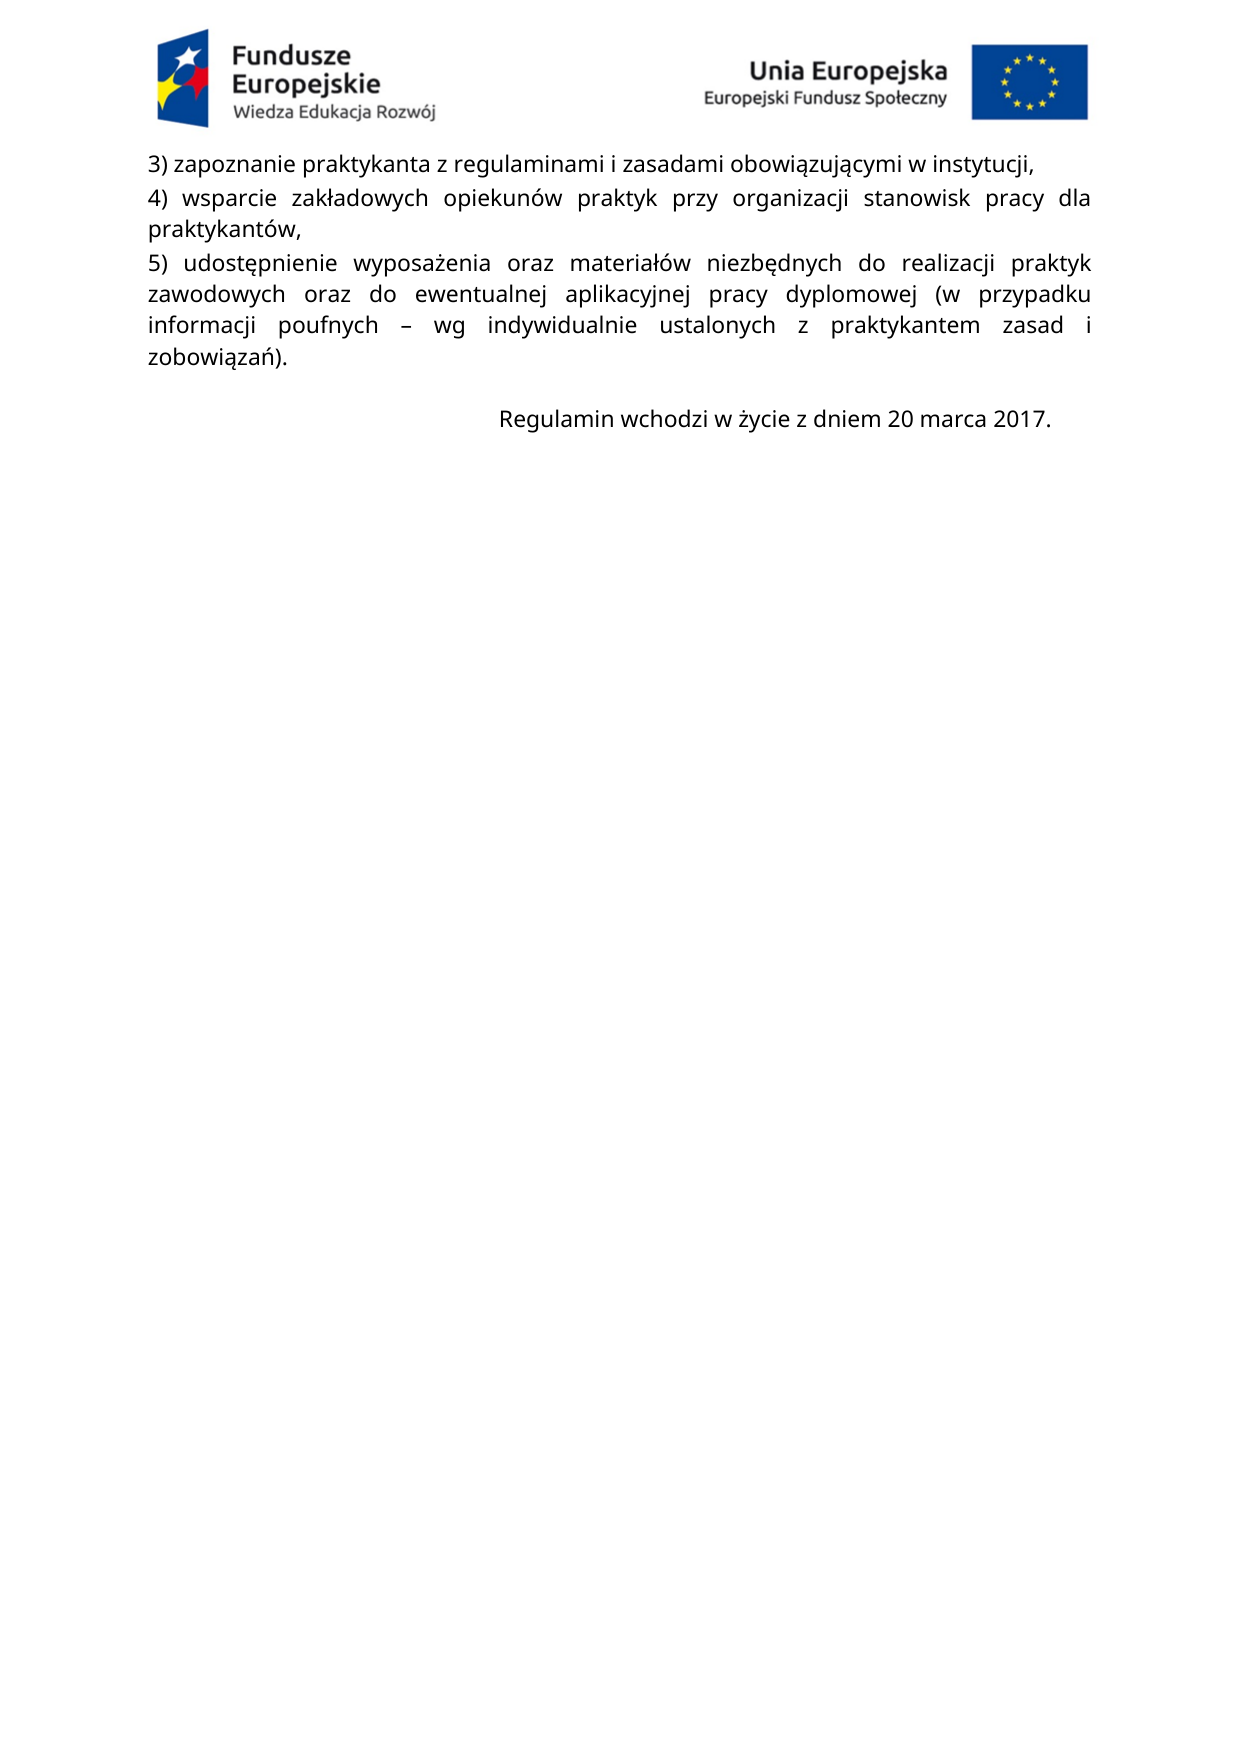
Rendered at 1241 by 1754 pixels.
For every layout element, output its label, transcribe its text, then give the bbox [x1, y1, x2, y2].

text Regulamin wchodzi w życie z dniem 20 marca 2017. [148, 403, 1093, 434]
text 4) wsparcie zakładowych opiekunów praktyk przy organizacji stanowisk pracy dla praktykantów, [148, 182, 1093, 244]
text 5) udostępnienie wyposażenia oraz materiałów niezbędnych do realizacji praktyk zawodowych oraz do ewentualnej aplikacyjnej pracy dyplomowej (w przypadku informacji poufnych – wg indywidualnie ustalonych z praktykantem zasad i zobowiązań). [148, 247, 1093, 372]
text 3) zapoznanie praktykanta z regulaminami i zasadami obowiązującymi w instytucji, [148, 148, 1093, 179]
picture [132, 5, 1119, 151]
